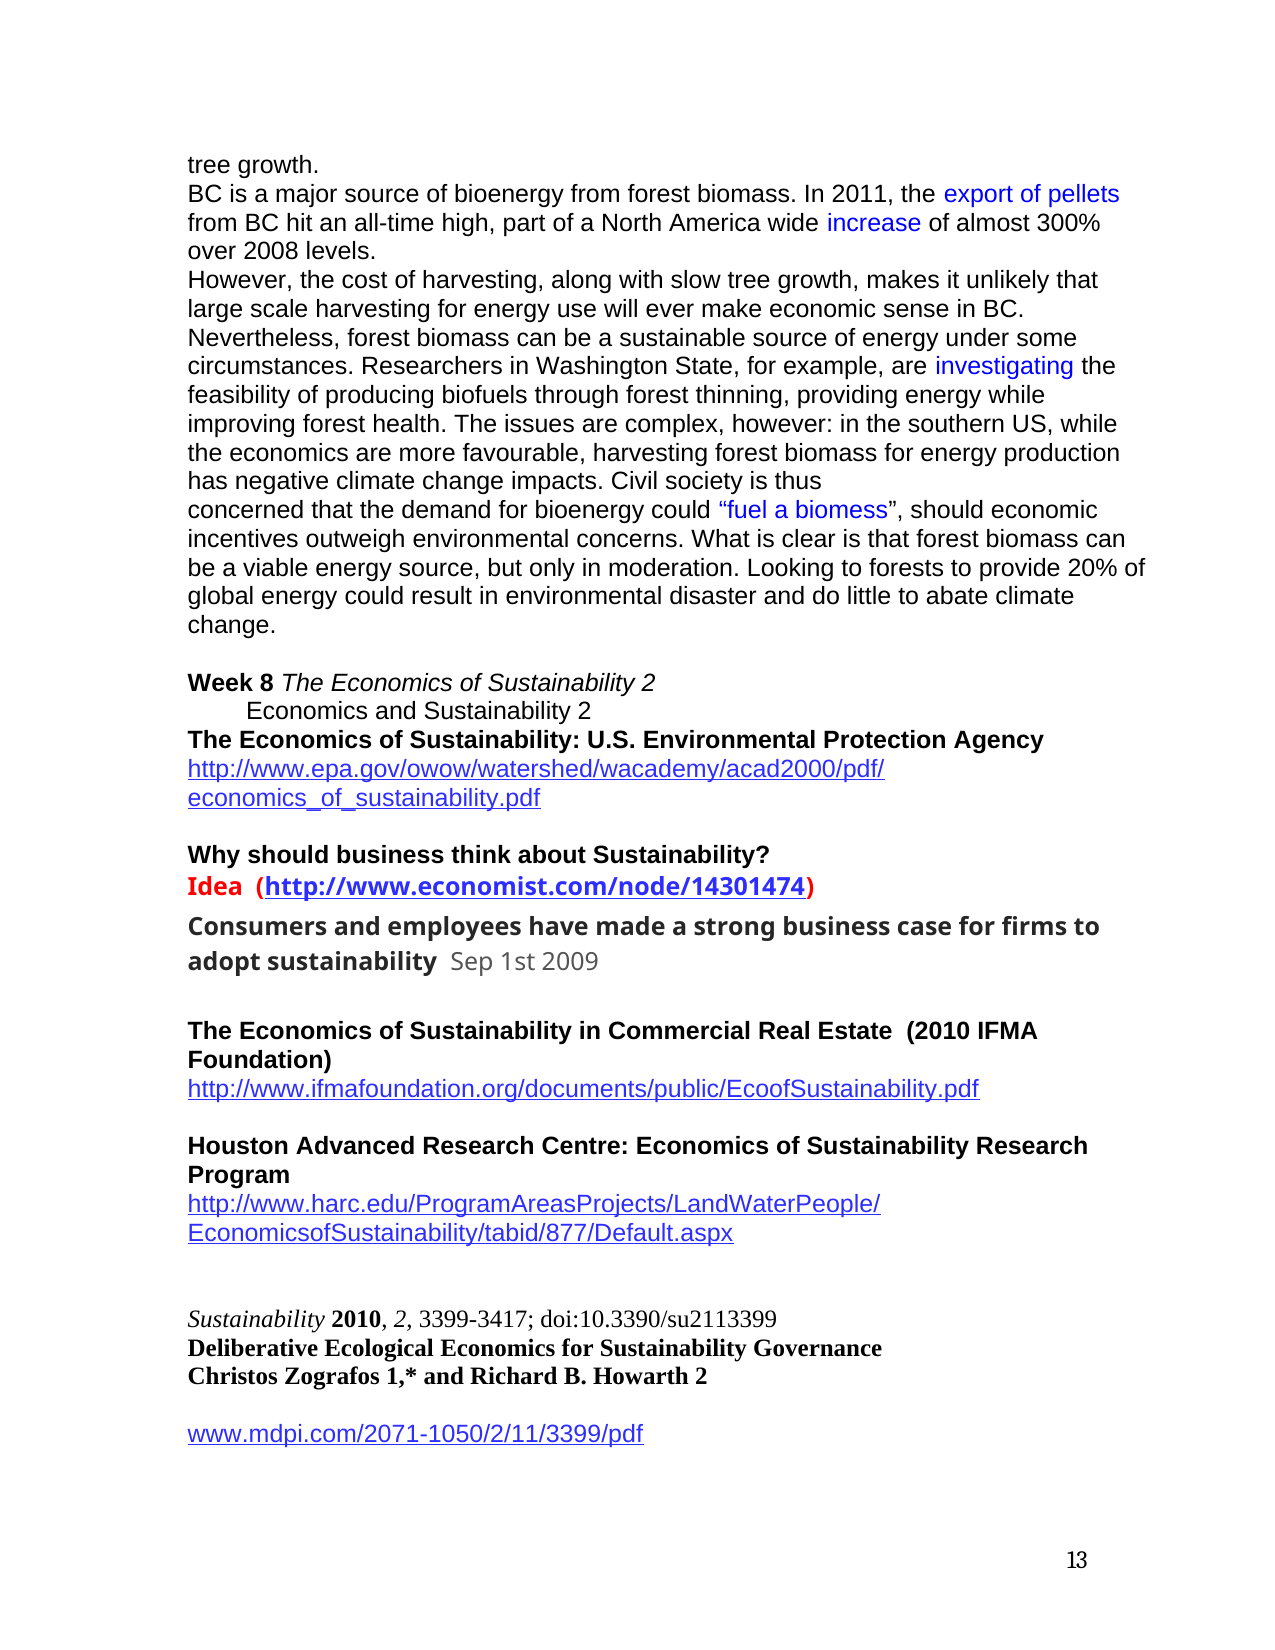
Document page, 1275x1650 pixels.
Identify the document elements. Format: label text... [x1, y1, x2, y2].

text Christos Zografos 1,* and Richard B. Howarth 2 [187, 1361, 1147, 1390]
text Why should business think about Sustainability? [187, 840, 1147, 869]
text http://www.ifmafoundation.org/documents/public/EcoofSustainability.pdf [187, 1074, 1147, 1103]
text Week 8 The Economics of Sustainability 2 [187, 667, 1147, 696]
text Idea (http://www.economist.com/node/14301474) [187, 869, 1147, 903]
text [187, 150, 1147, 179]
text Houston Advanced Research Centre: Economics of Sustainability Research Program [187, 1131, 1147, 1189]
text Economics and Sustainability 2 [187, 696, 1147, 725]
text Deliberative Ecological Economics for Sustainability Governance [187, 1333, 1147, 1361]
text The Economics of Sustainability in Commercial Real Estate (2010 IFMA Foundation) [187, 1016, 1147, 1074]
text However, the cost of harvesting, along with slow tree growth, makes it unlikely that large scale harvesting for energy use will ever make economic sense in BC. Nevertheless, forest biomass can be a sustainable source of energy under some circumstances. Researchers in Washington State, for example, are investigating the feasibility of producing biofuels through forest thinning, providing energy while improving forest health. The issues are complex, however: in the southern US, while the economics are more favourable, harvesting forest biomass for energy production has negative climate change impacts. Civil society is thus [187, 265, 1147, 495]
text Consumers and employees have made a strong business case for firms to adopt sustainability Sep 1st 2009 [187, 909, 1147, 977]
text concerned that the demand for bioenergy could “fuel a biomess”, should economic incentives outweigh environmental concerns. What is clear is that forest biomass can be a viable energy source, but only in moderation. Looking to forests to provide 20% of global energy could result in environmental disaster and do little to abate climate change. [187, 495, 1147, 639]
text BC is a major source of bioenergy from forest biomass. In 2011, the export of pellets from BC hit an all-time high, part of a North America wide increase of almost 300% over 2008 levels. [187, 179, 1147, 265]
text The Economics of Sustainability: U.S. Environmental Protection Agency [187, 725, 1147, 754]
text Sustainability 2010, 2, 3399-3417; doi:10.3390/su2113399 [187, 1304, 1147, 1333]
text http://www.harc.edu/ProgramAreasProjects/LandWaterPeople/EconomicsofSustainability/tabid/877/Default.aspx [187, 1189, 1147, 1246]
text www.mdpi.com/2071-1050/2/11/3399/pdf [187, 1419, 1147, 1448]
text http://www.epa.gov/owow/watershed/wacademy/acad2000/pdf/economics_of_sustainability.pdf [187, 754, 1147, 811]
